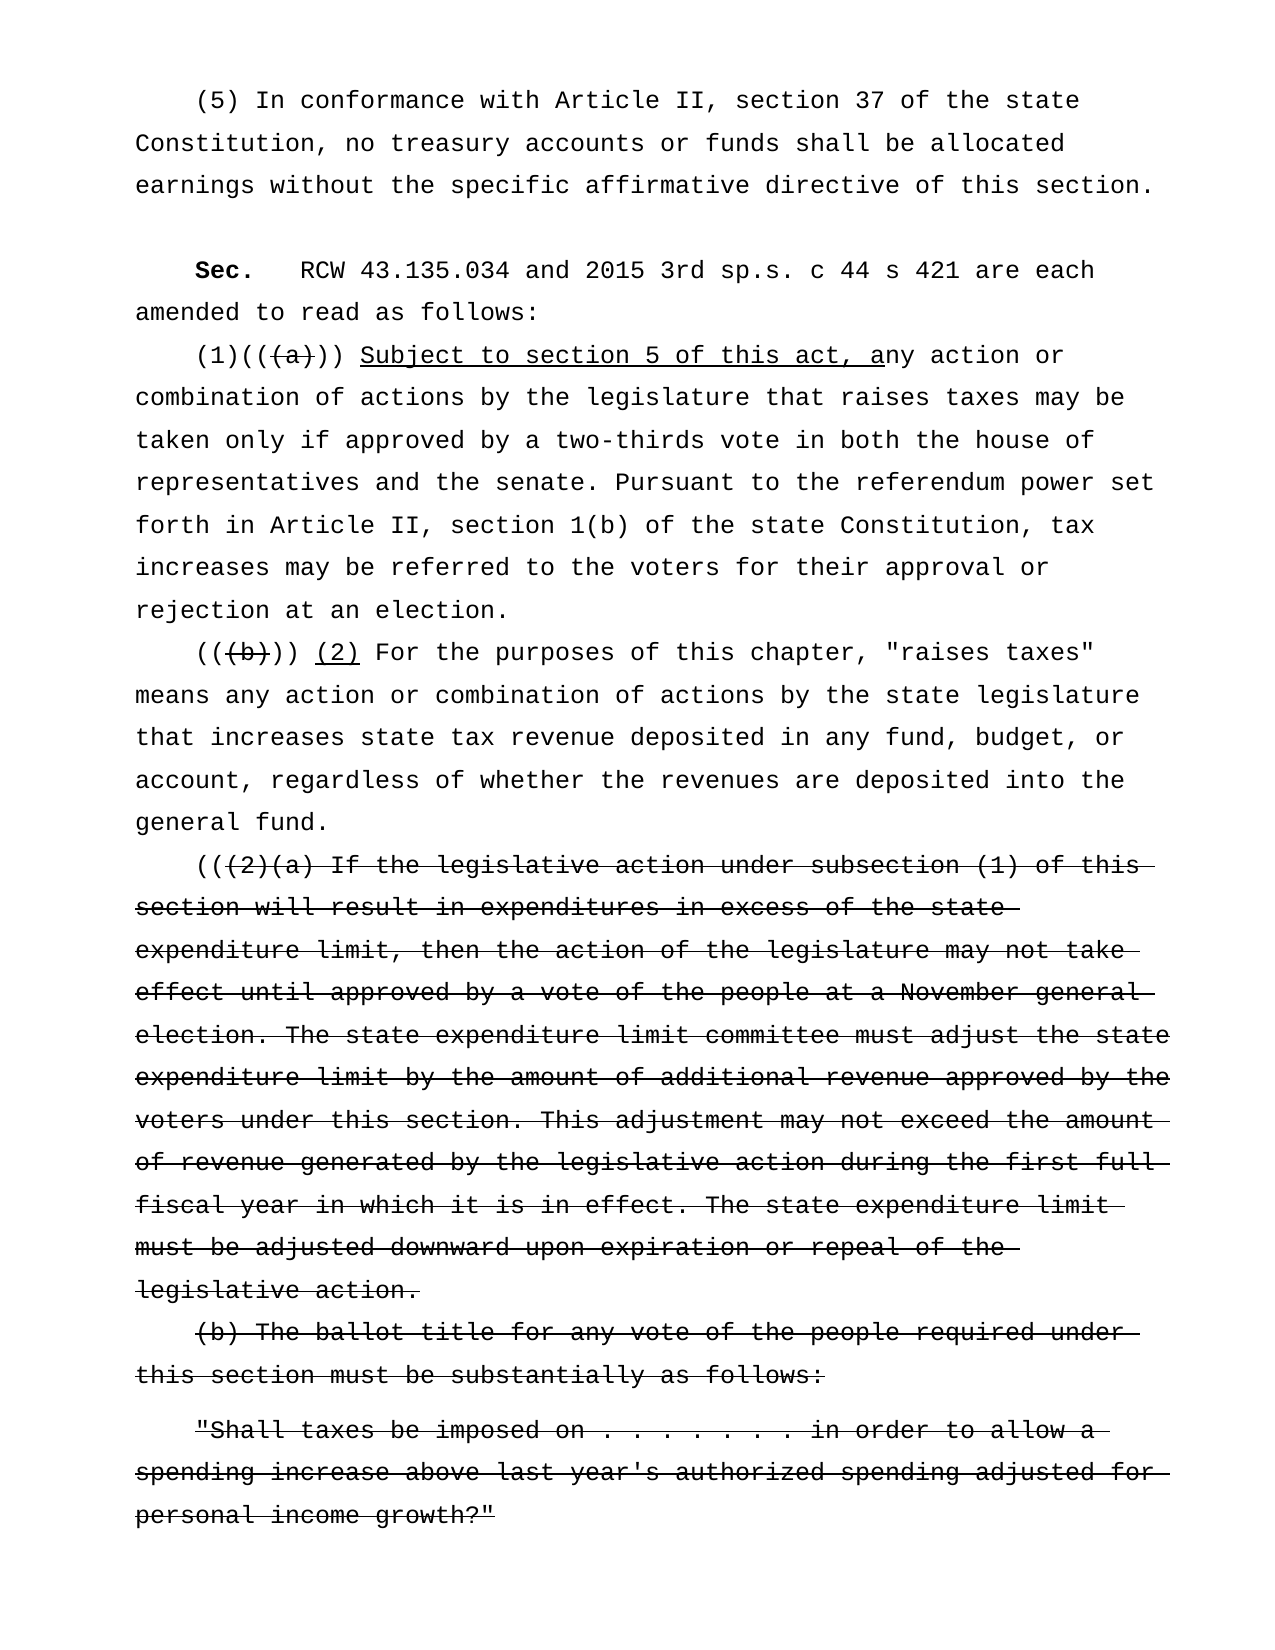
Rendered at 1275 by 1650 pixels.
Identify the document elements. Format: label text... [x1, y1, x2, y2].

text (((2)(a) If the legislative action under subsection (1) of this section will result in expenditures in excess of the state expenditure limit, then the action of the legislature may not take effect until approved by a vote of the people at a November general election. The state expenditure limit committee must adjust the state expenditure limit by the amount of additional revenue approved by the voters under this section. This adjustment may not exceed the amount of revenue generated by the legislative action during the first full fiscal year in which it is in effect. The state expenditure limit must be adjusted downward upon expiration or repeal of the legislative action. [135, 839, 1170, 1036]
text (((2)(a) If the legislative action under subsection (1) of this section will result in expenditures in excess of the state expenditure limit, then the action of the legislature may not take effect until approved by a vote of the people at a November general election. The state expenditure limit committee must adjust the state expenditure limit by the amount of additional revenue approved by the voters under this section. This adjustment may not exceed the amount of revenue generated by the legislative action during the first full fiscal year in which it is in effect. The state expenditure limit must be adjusted downward upon expiration or repeal of the legislative action. [135, 1037, 1170, 1078]
text (((b))) (2) For the purposes of this chapter, "raises taxes" means any action or combination of actions by the state legislature that increases state tax revenue deposited in any fund, budget, or account, regardless of whether the revenues are deposited into the general fund. [135, 627, 1170, 839]
text (1)(((a))) Subject to section 5 of this act, any action or combination of actions by the legislature that raises taxes may be taken only if approved by a two-thirds vote in both the house of representatives and the senate. Pursuant to the referendum power set forth in Article II, section 1(b) of the state Constitution, tax increases may be referred to the voters for their approval or rejection at an election. [135, 329, 1170, 627]
text (b) The ballot title for any vote of the people required under this section must be substantially as follows: [135, 1307, 1170, 1392]
text Sec. RCW 43.135.034 and 2015 3rd sp.s. c 44 s 421 are each amended to read as follows: [135, 244, 1170, 329]
text (5) In conformance with Article II, section 37 of the state Constitution, no treasury accounts or funds shall be allocated earnings without the specific affirmative directive of this section. [135, 75, 1170, 202]
text (((2)(a) If the legislative action under subsection (1) of this section will result in expenditures in excess of the state expenditure limit, then the action of the legislature may not take effect until approved by a vote of the people at a November general election. The state expenditure limit committee must adjust the state expenditure limit by the amount of additional revenue approved by the voters under this section. This adjustment may not exceed the amount of revenue generated by the legislative action during the first full fiscal year in which it is in effect. The state expenditure limit must be adjusted downward upon expiration or repeal of the legislative action. [135, 1122, 1170, 1163]
text (((2)(a) If the legislative action under subsection (1) of this section will result in expenditures in excess of the state expenditure limit, then the action of the legislature may not take effect until approved by a vote of the people at a November general election. The state expenditure limit committee must adjust the state expenditure limit by the amount of additional revenue approved by the voters under this section. This adjustment may not exceed the amount of revenue generated by the legislative action during the first full fiscal year in which it is in effect. The state expenditure limit must be adjusted downward upon expiration or repeal of the legislative action. [135, 1080, 1170, 1121]
text "Shall taxes be imposed on . . . . . . . in order to allow a spending increase above last year's authorized spending adjusted for personal income growth?" [135, 1475, 1170, 1532]
text "Shall taxes be imposed on . . . . . . . in order to allow a spending increase above last year's authorized spending adjusted for personal income growth?" [135, 1404, 1170, 1473]
text (((2)(a) If the legislative action under subsection (1) of this section will result in expenditures in excess of the state expenditure limit, then the action of the legislature may not take effect until approved by a vote of the people at a November general election. The state expenditure limit committee must adjust the state expenditure limit by the amount of additional revenue approved by the voters under this section. This adjustment may not exceed the amount of revenue generated by the legislative action during the first full fiscal year in which it is in effect. The state expenditure limit must be adjusted downward upon expiration or repeal of the legislative action. [135, 1165, 1170, 1307]
